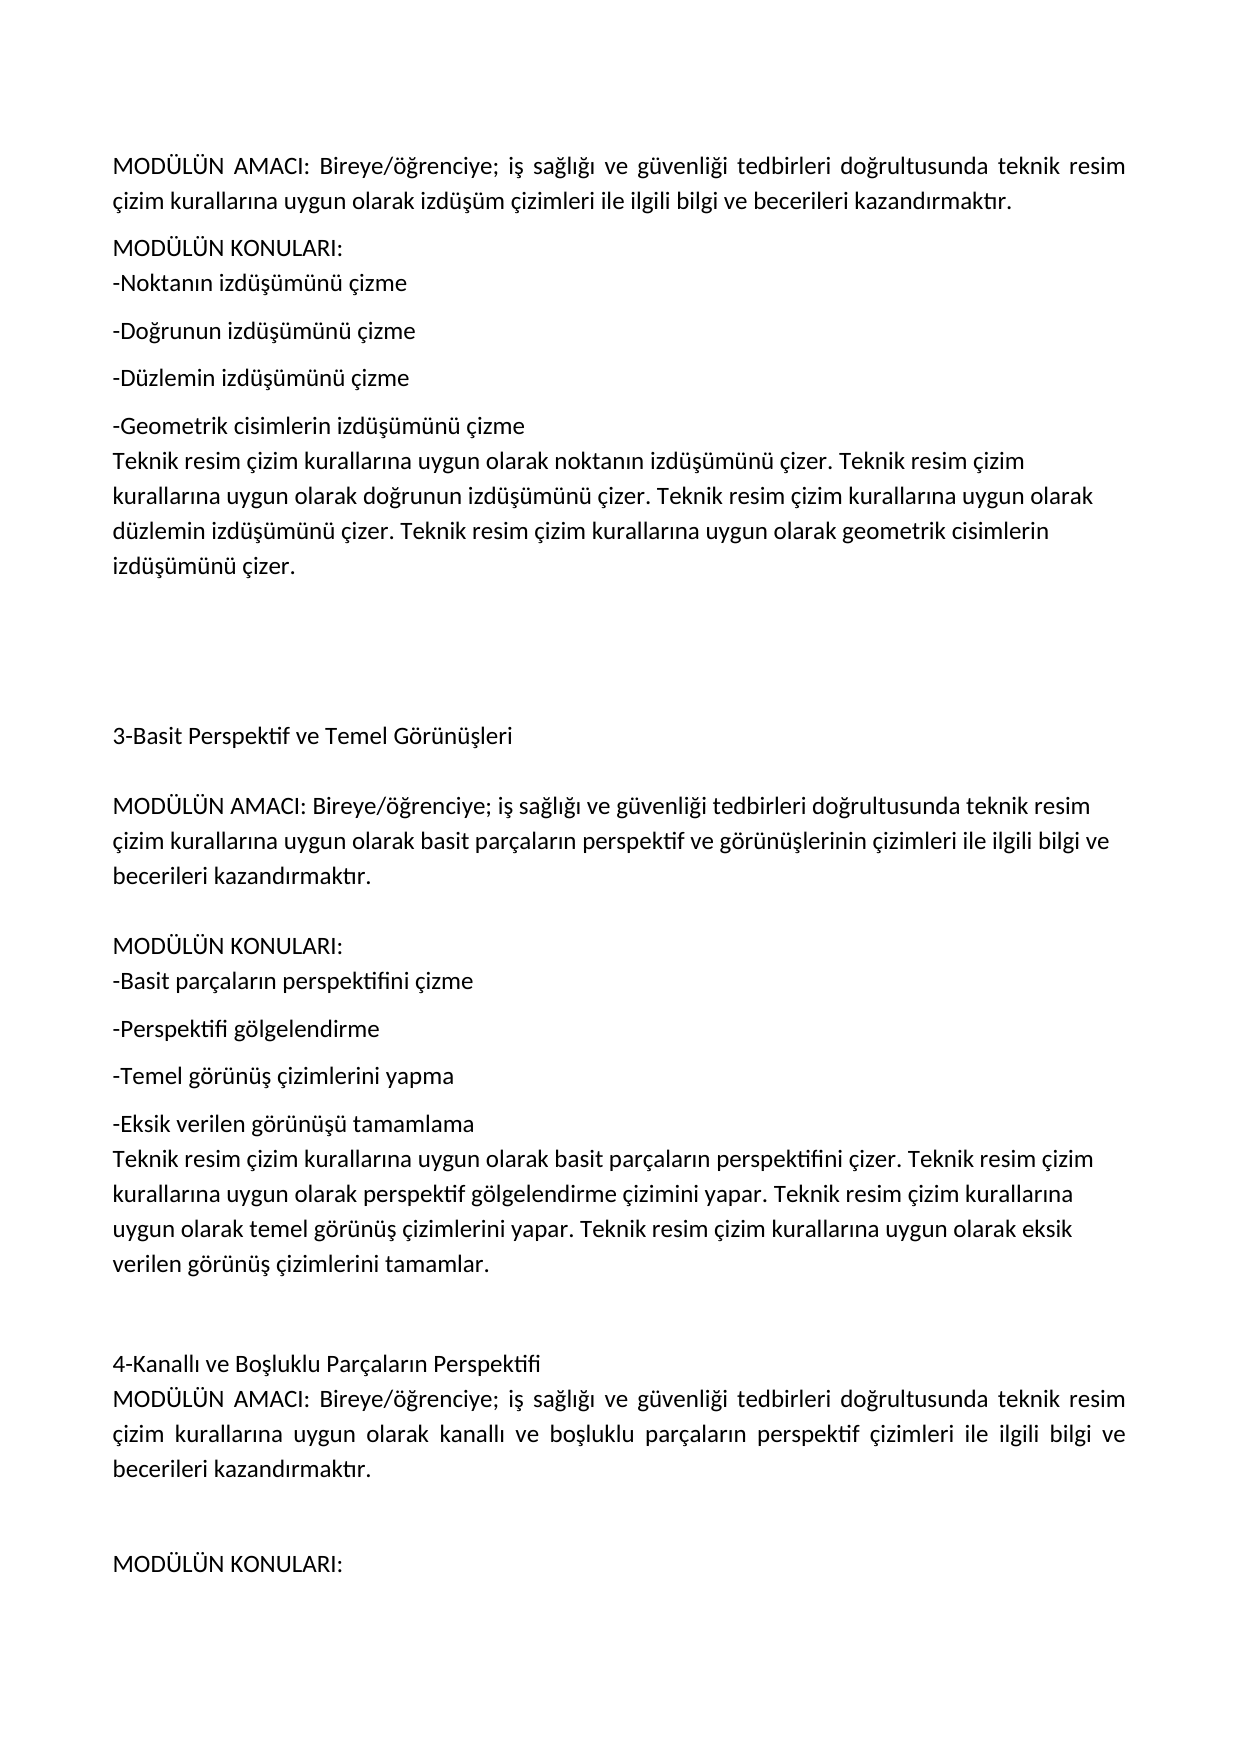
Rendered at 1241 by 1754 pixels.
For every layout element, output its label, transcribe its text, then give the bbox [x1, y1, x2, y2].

text Teknik resim çizim kurallarına uygun olarak noktanın izdüşümünü çizer. Teknik resim çizim kurallarına uygun olarak doğrunun izdüşümünü çizer. Teknik resim çizim kurallarına uygun olarak düzlemin izdüşümünü çizer. Teknik resim çizim kurallarına uygun olarak geometrik cisimlerin izdüşümünü çizer. [112, 445, 1128, 581]
text MODÜLÜN KONULARI: [112, 1548, 1128, 1579]
text -Geometrik cisimlerin izdüşümünü çizme [112, 410, 1128, 441]
text -Basit parçaların perspektifini çizme [112, 966, 1095, 996]
text -Eksik verilen görünüşü tamamlama [112, 1108, 1128, 1138]
text -Temel görünüş çizimlerini yapma [112, 1061, 1095, 1091]
text Teknik resim çizim kurallarına uygun olarak basit parçaların perspektifini çizer. Teknik resim çizim kurallarına uygun olarak perspektif gölgelendirme çizimini yapar. Teknik resim çizim kurallarına uygun olarak temel görünüş çizimlerini yapar. Teknik resim çizim kurallarına uygun olarak eksik verilen görünüş çizimlerini tamamlar. [112, 1143, 1128, 1278]
text -Perspektifi gölgelendirme [112, 1013, 1095, 1043]
text MODÜLÜN KONULARI: [112, 232, 1128, 263]
text MODÜLÜN AMACI: Bireye/öğrenciye; iş sağlığı ve güvenliği tedbirleri doğrultusunda teknik resim çizim kurallarına uygun olarak izdüşüm çizimleri ile ilgili bilgi ve becerileri kazandırmaktır. [112, 150, 1128, 216]
text 3-Basit Perspektif ve Temel Görünüşleri [112, 721, 1128, 751]
text -Düzlemin izdüşümünü çizme [112, 362, 1095, 393]
text MODÜLÜN AMACI: Bireye/öğrenciye; iş sağlığı ve güvenliği tedbirleri doğrultusunda teknik resim çizim kurallarına uygun olarak kanallı ve boşluklu parçaların perspektif çizimleri ile ilgili bilgi ve becerileri kazandırmaktır. [112, 1383, 1128, 1484]
text MODÜLÜN KONULARI: [112, 931, 1128, 961]
text MODÜLÜN AMACI: Bireye/öğrenciye; iş sağlığı ve güvenliği tedbirleri doğrultusunda teknik resim çizim kurallarına uygun olarak basit parçaların perspektif ve görünüşlerinin çizimleri ile ilgili bilgi ve becerileri kazandırmaktır. [112, 791, 1128, 891]
text -Doğrunun izdüşümünü çizme [112, 315, 1095, 346]
text -Noktanın izdüşümünü çizme [112, 267, 1095, 298]
text 4-Kanallı ve Boşluklu Parçaların Perspektifi [112, 1348, 1128, 1379]
